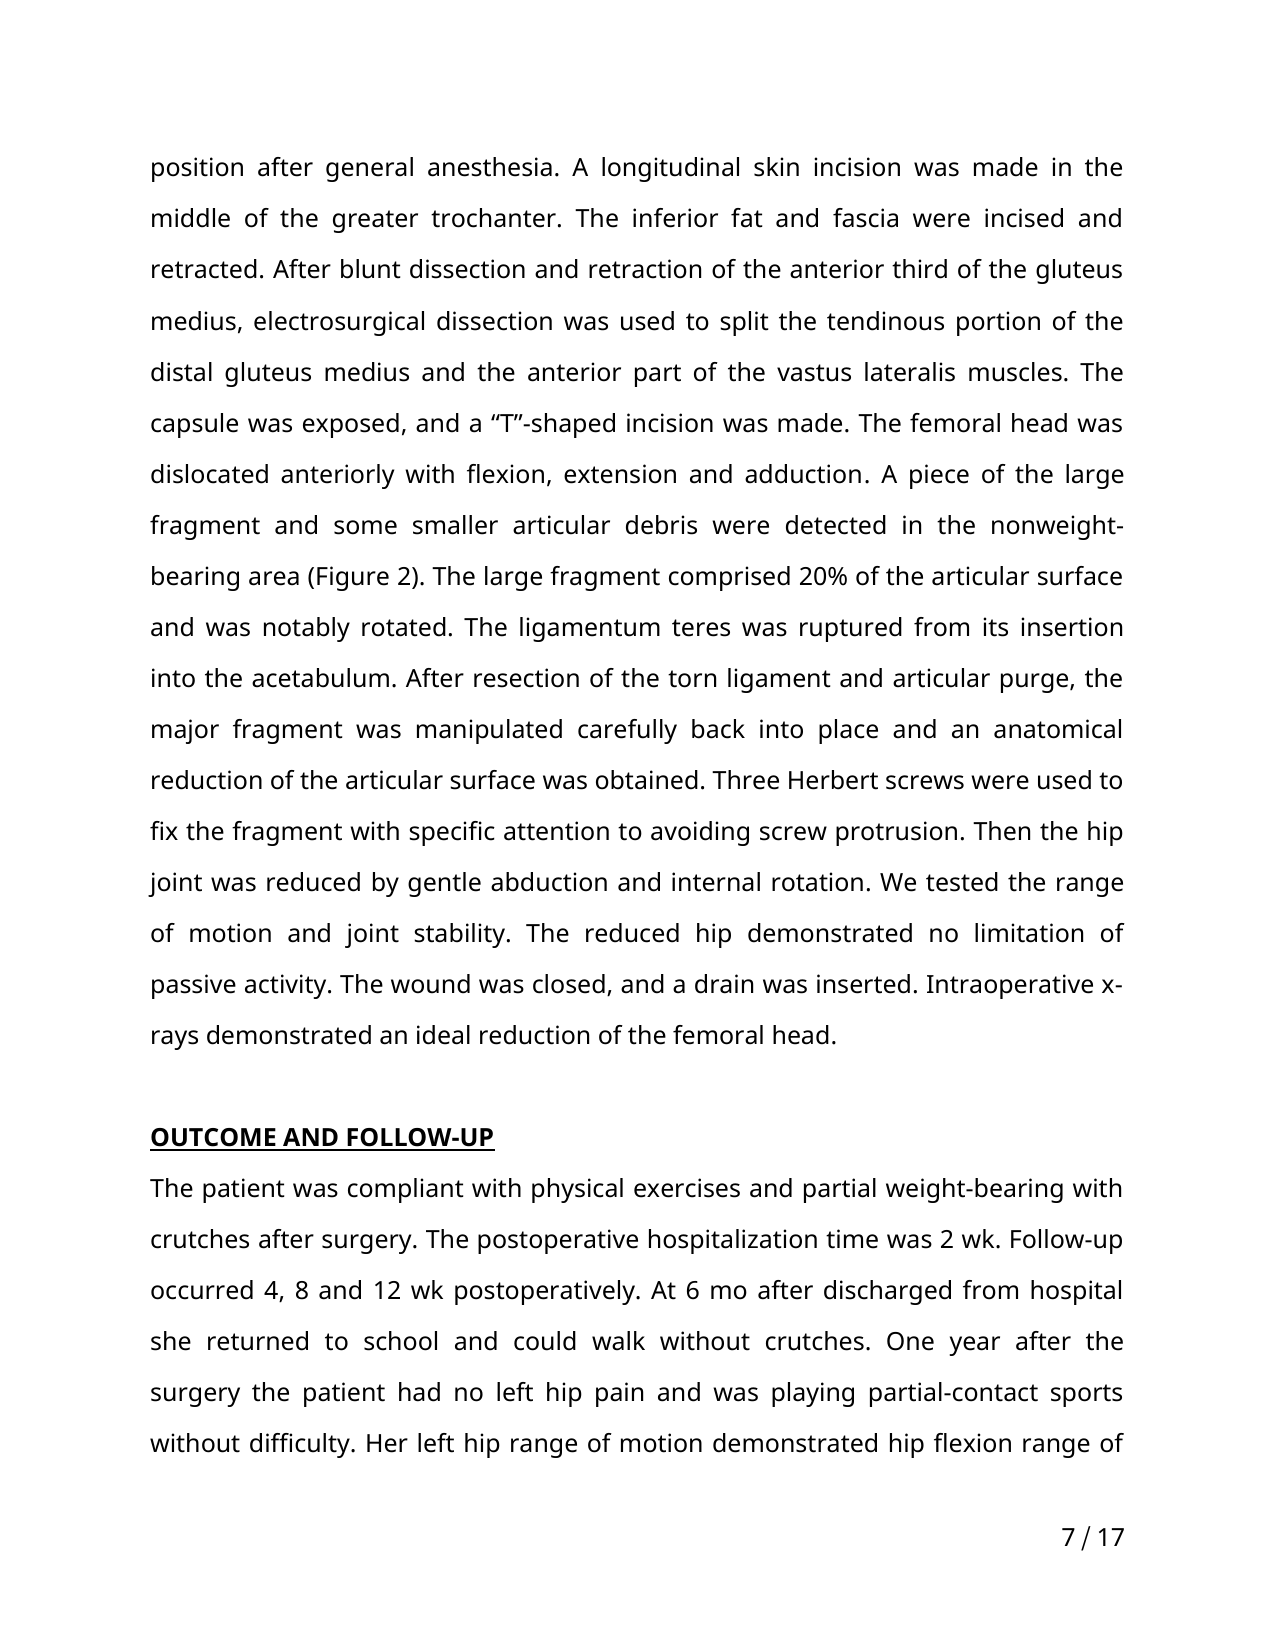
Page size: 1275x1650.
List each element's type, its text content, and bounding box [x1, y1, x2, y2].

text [150, 1171, 1125, 1460]
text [150, 150, 1125, 1052]
text OUTCOME AND FOLLOW-UP [150, 1120, 1125, 1154]
